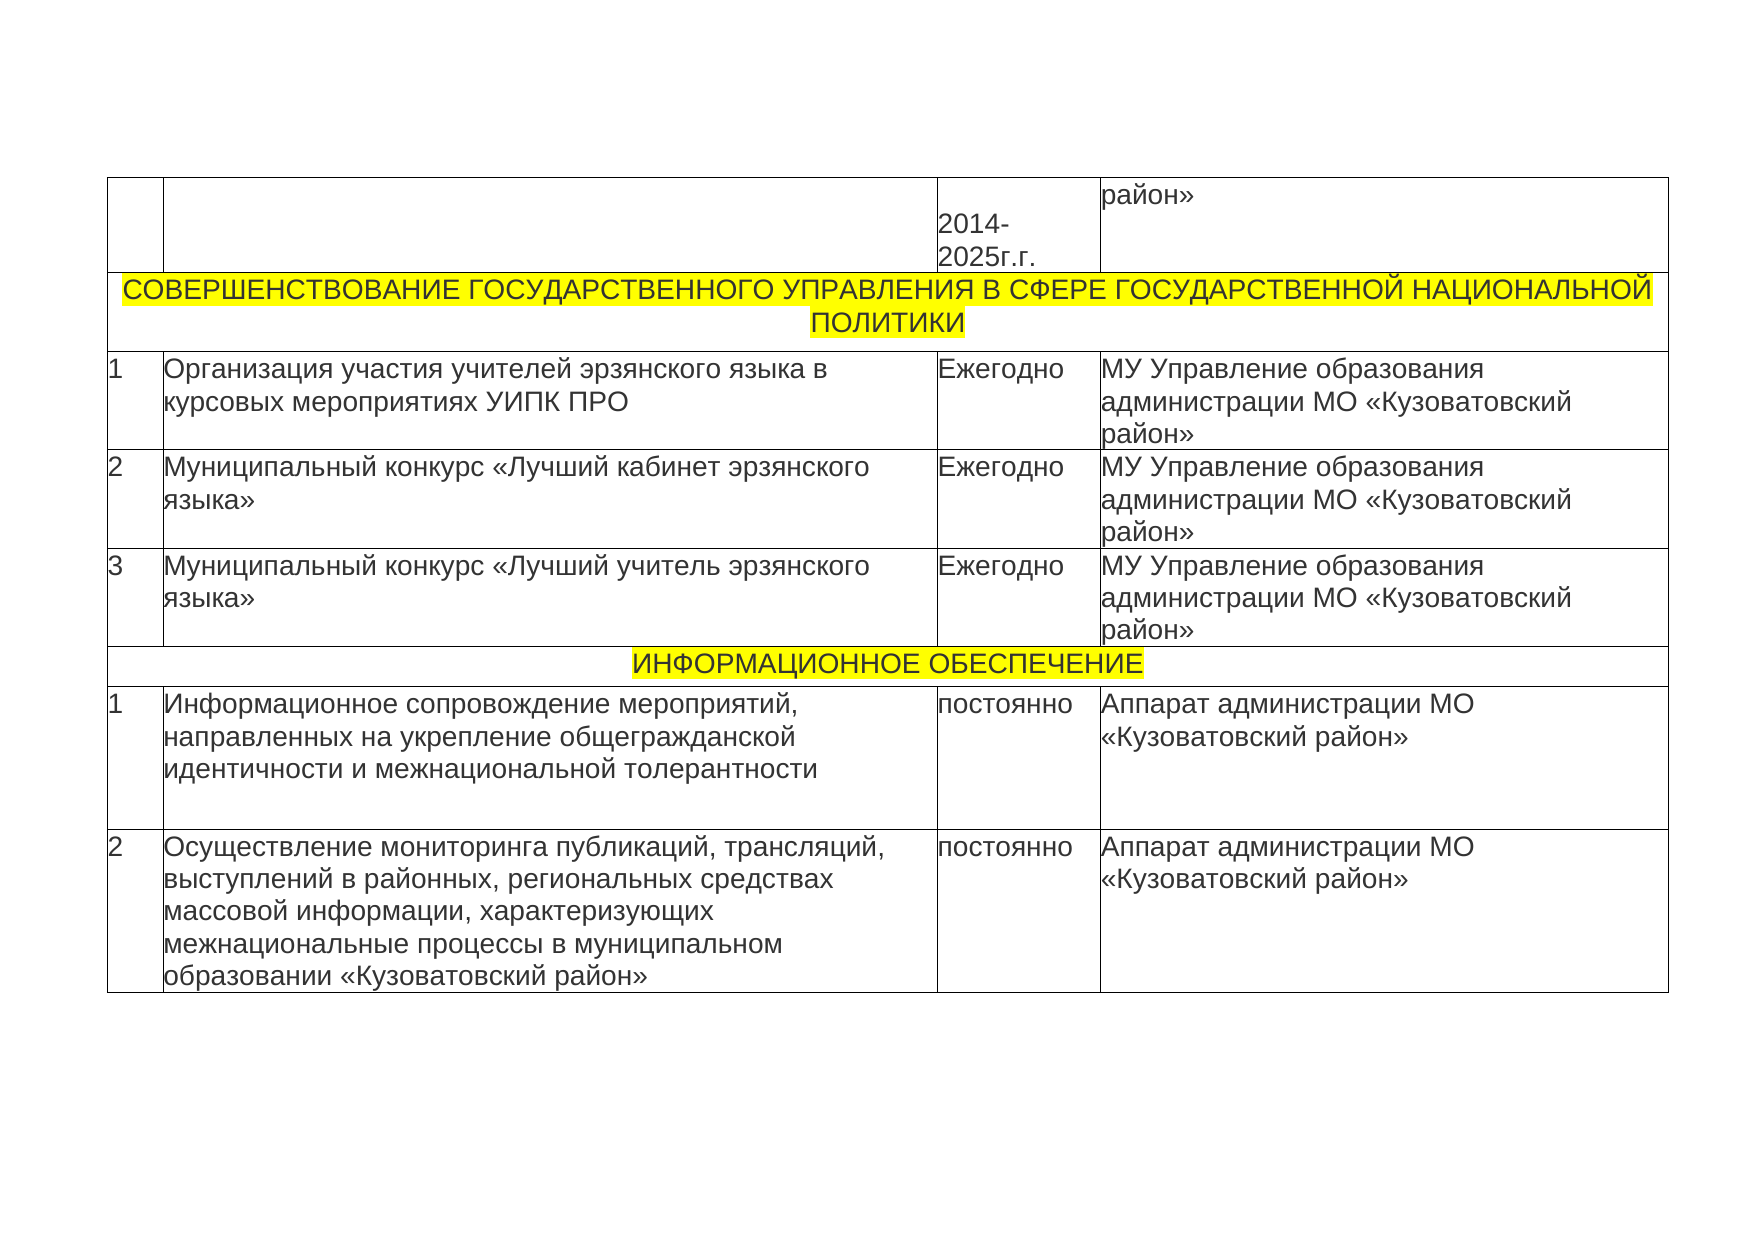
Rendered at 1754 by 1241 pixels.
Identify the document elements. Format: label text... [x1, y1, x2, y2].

table_cell Организация участия учителей эрзянского языка в курсовых мероприятиях УИПК ПРО [164, 352, 937, 449]
table_cell 11 [108, 178, 163, 272]
table_cell ИНФОРМАЦИОННОЕ ОБЕСПЕЧЕНИЕ [108, 647, 1668, 686]
table_cell Аппарат администрации МО «Кузоватовский район» [1101, 687, 1668, 828]
table_cell Аппарат администрации МО «Кузоватовский район» [1101, 830, 1668, 992]
table_cell Ежегодно [938, 450, 1100, 547]
table_cell МУ Управление образования администрации МО «Кузоватовский район» [1101, 352, 1668, 449]
table_cell Муниципальный конкурс «Лучший кабинет эрзянского языка» [164, 450, 937, 547]
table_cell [938, 178, 1100, 272]
table_cell Осуществление мониторинга публикаций, трансляций, выступлений в районных, региональных средствах массовой информации, характеризующих межнациональные процессы в муниципальном образовании «Кузоватовский район» [164, 830, 937, 992]
table_cell 2 [108, 830, 163, 992]
table_cell Муниципальный конкурс «Лучший учитель эрзянского языка» [164, 549, 937, 646]
table_cell Информационное сопровождение мероприятий, направленных на укрепление общегражданской идентичности и межнациональной толерантности [164, 687, 937, 828]
table_cell постоянно [938, 830, 1100, 992]
table_cell Ежегодно [938, 352, 1100, 449]
table_cell СОВЕРШЕНСТВОВАНИЕ ГОСУДАРСТВЕННОГО УПРАВЛЕНИЯ В СФЕРЕ ГОСУДАРСТВЕННОЙ НАЦИОНАЛЬНОЙ ПОЛИТИКИ [108, 273, 1668, 351]
table_cell 3 [108, 549, 163, 646]
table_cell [1101, 178, 1668, 272]
table_cell 1 [108, 687, 163, 828]
table_cell 1 [108, 352, 163, 449]
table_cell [164, 178, 937, 272]
table_cell МУ Управление образования администрации МО «Кузоватовский район» [1101, 549, 1668, 646]
table_cell 2 [108, 450, 163, 547]
table_cell постоянно [938, 687, 1100, 828]
table_cell Ежегодно [938, 549, 1100, 646]
table_cell МУ Управление образования администрации МО «Кузоватовский район» [1101, 450, 1668, 547]
